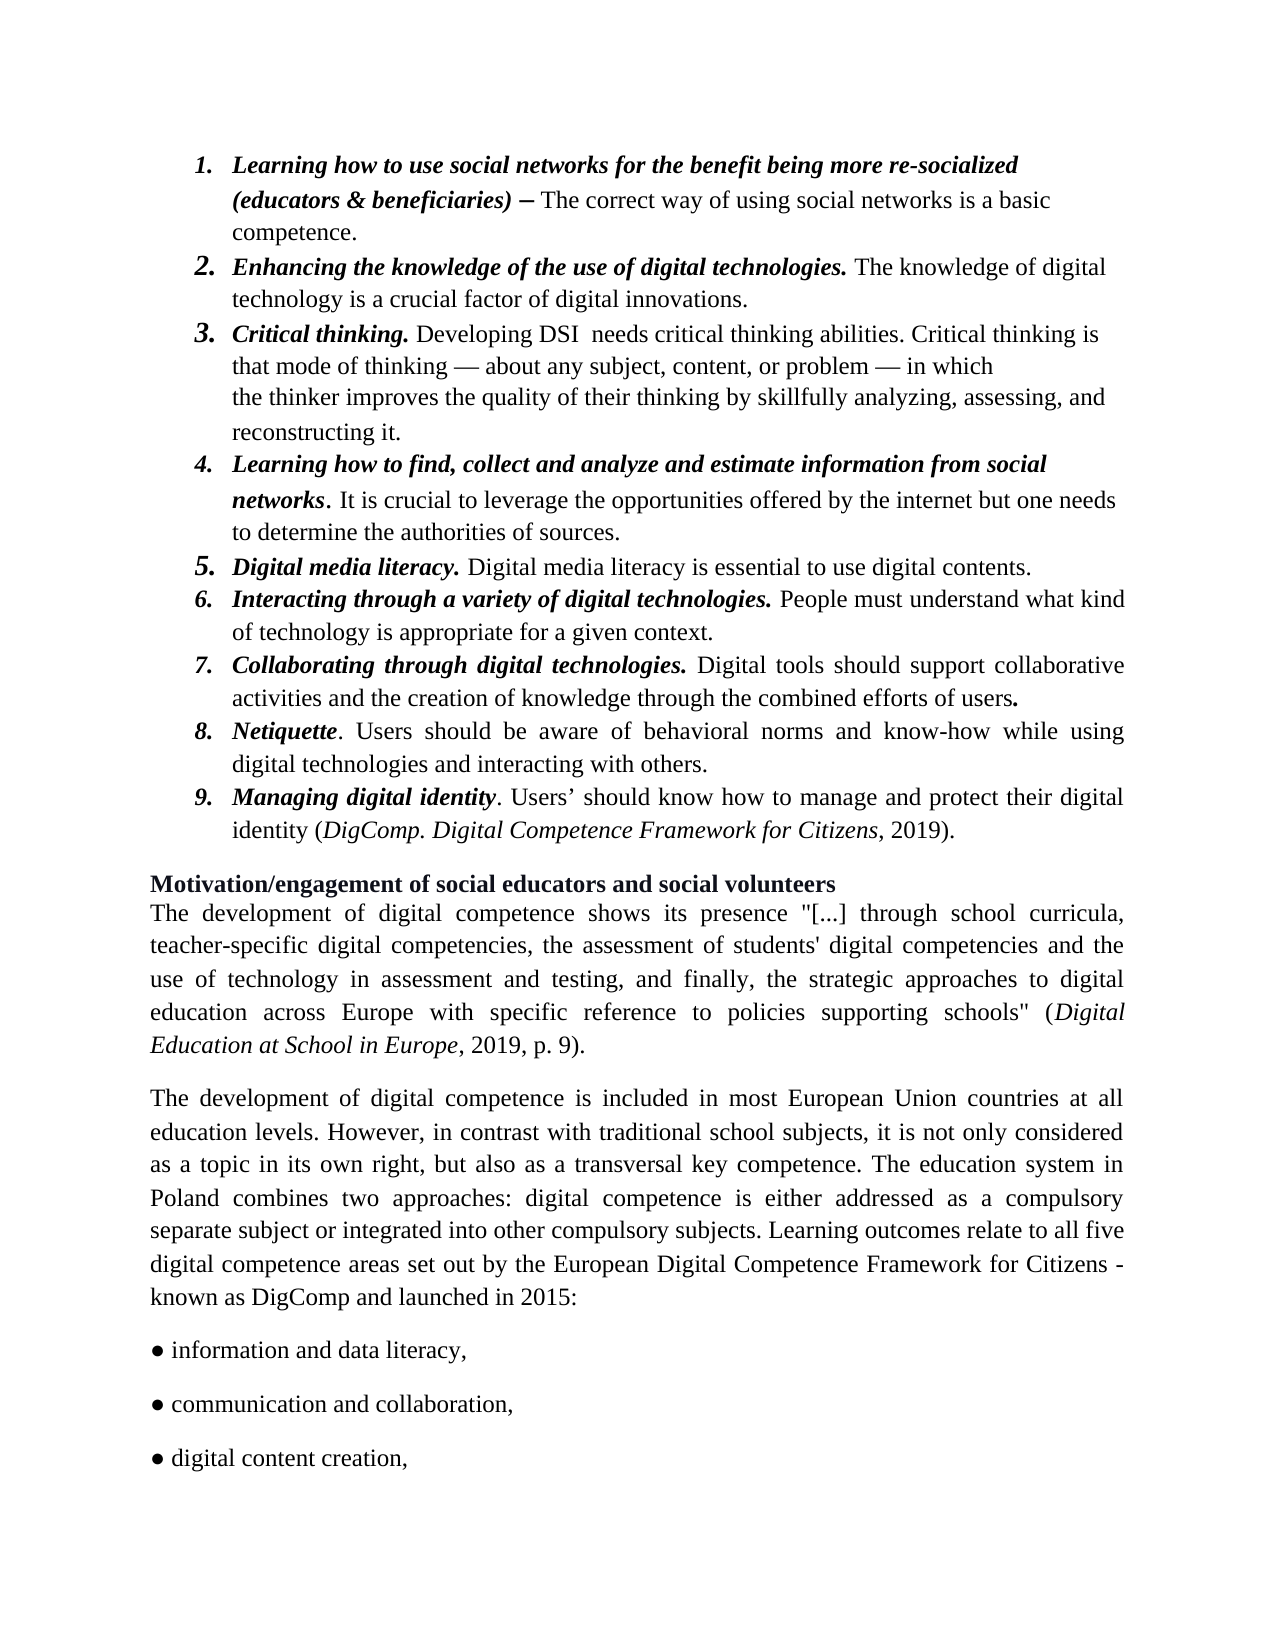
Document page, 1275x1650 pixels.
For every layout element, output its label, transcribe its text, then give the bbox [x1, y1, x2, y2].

list Collaborating through digital technologies. Digital tools should support collaborative activities and the creation of knowledge through the combined efforts of users. [194, 650, 1125, 712]
list Learning how to use social networks for the benefit being more re-socialized (educators & beneficiaries) – The correct way of using social networks is a basic competence. [194, 150, 1125, 246]
list Digital media literacy. Digital media literacy is essential to use digital contents. [194, 548, 1125, 581]
text The development of digital competence is included in most European Union countries at all education levels. However, in contrast with traditional school subjects, it is not only considered as a topic in its own right, but also as a transversal key competence. The education system in Poland combines two approaches: digital competence is either addressed as a compulsory separate subject or integrated into other compulsory subjects. Learning outcomes relate to all five digital competence areas set out by the European Digital Competence Framework for Citizens - known as DigComp and launched in 2015: [150, 1083, 1125, 1310]
list Netiquette. Users should be aware of behavioral norms and know-how while using digital technologies and interacting with others. [194, 716, 1125, 778]
text ● information and data literacy, [150, 1336, 1125, 1364]
list Enhancing the knowledge of the use of digital technologies. The knowledge of digital technology is a crucial factor of digital innovations. [194, 248, 1125, 313]
text Motivation/engagement of social educators and social volunteers [150, 869, 1125, 898]
list Learning how to find, collect and analyze and estimate information from social networks. It is crucial to leverage the opportunities offered by the internet but one needs to determine the authorities of sources. [194, 449, 1125, 545]
text The development of digital competence shows its presence "[...] through school curricula, teacher-specific digital competencies, the assessment of students' digital competencies and the use of technology in assessment and testing, and finally, the strategic approaches to digital education across Europe with specific reference to policies supporting schools" (Digital Education at School in Europe, 2019, p. 9). [150, 898, 1125, 1058]
text ● communication and collaboration, [150, 1389, 1125, 1418]
list Interacting through a variety of digital technologies. People must understand what kind of technology is appropriate for a given context. [194, 584, 1125, 646]
text ● digital content creation, [150, 1443, 1125, 1472]
list Managing digital identity. Users’ should know how to manage and protect their digital identity (DigComp. Digital Competence Framework for Citizens, 2019). [194, 782, 1125, 844]
list Critical thinking. Developing DSI needs critical thinking abilities. Critical thinking is that mode of thinking — about any subject, content, or problem — in which the thinker improves the quality of their thinking by skillfully analyzing, assessing, and reconstructing it. [194, 315, 1125, 447]
